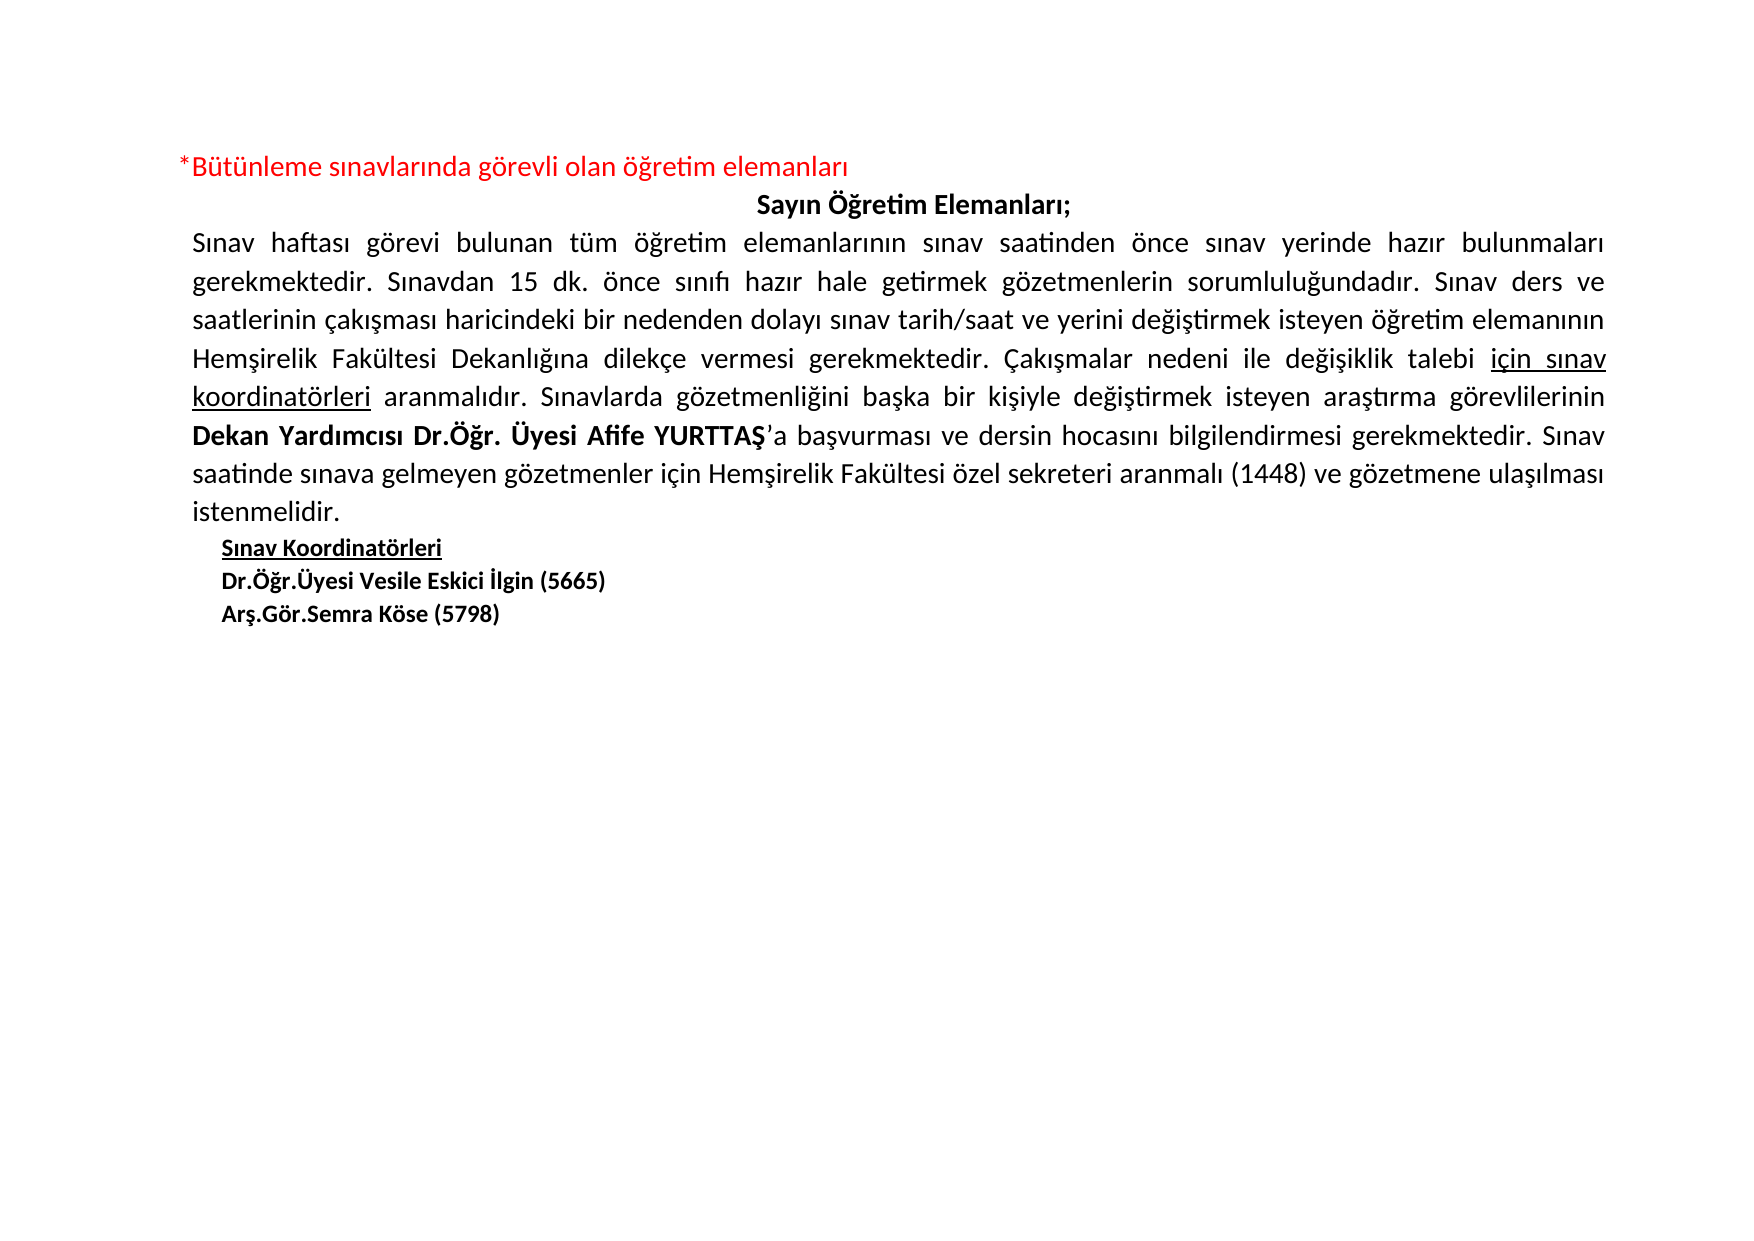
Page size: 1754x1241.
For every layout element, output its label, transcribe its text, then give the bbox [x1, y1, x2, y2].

list Dr.Öğr.Üyesi Vesile Eskici İlgin (5665) [192, 565, 1606, 595]
list *Bütünleme sınavlarında görevli olan öğretim elemanları [148, 148, 1606, 183]
list Sınav haftası görevi bulunan tüm öğretim elemanlarının sınav saatinden önce sınav yerinde hazır bulunmaları gerekmektedir. Sınavdan 15 dk. önce sınıfı hazır hale getirmek gözetmenlerin sorumluluğundadır. Sınav ders ve saatlerinin çakışması haricindeki bir nedenden dolayı sınav tarih/saat ve yerini değiştirmek isteyen öğretim elemanının Hemşirelik Fakültesi Dekanlığına dilekçe vermesi gerekmektedir. Çakışmalar nedeni ile değişiklik talebi için sınav koordinatörleri aranmalıdır. Sınavlarda gözetmenliğini başka bir kişiyle değiştirmek isteyen araştırma görevlilerinin Dekan Yardımcısı Dr.Öğr. Üyesi Afife YURTTAŞ’a başvurması ve dersin hocasını bilgilendirmesi gerekmektedir. Sınav saatinde sınava gelmeyen gözetmenler için Hemşirelik Fakültesi özel sekreteri aranmalı (1448) ve gözetmene ulaşılması istenmelidir. [192, 224, 1606, 529]
list Sınav Koordinatörleri [192, 532, 1606, 562]
list Sayın Öğretim Elemanları; [192, 186, 1606, 222]
list Arş.Gör.Semra Köse (5798) [192, 598, 1606, 628]
